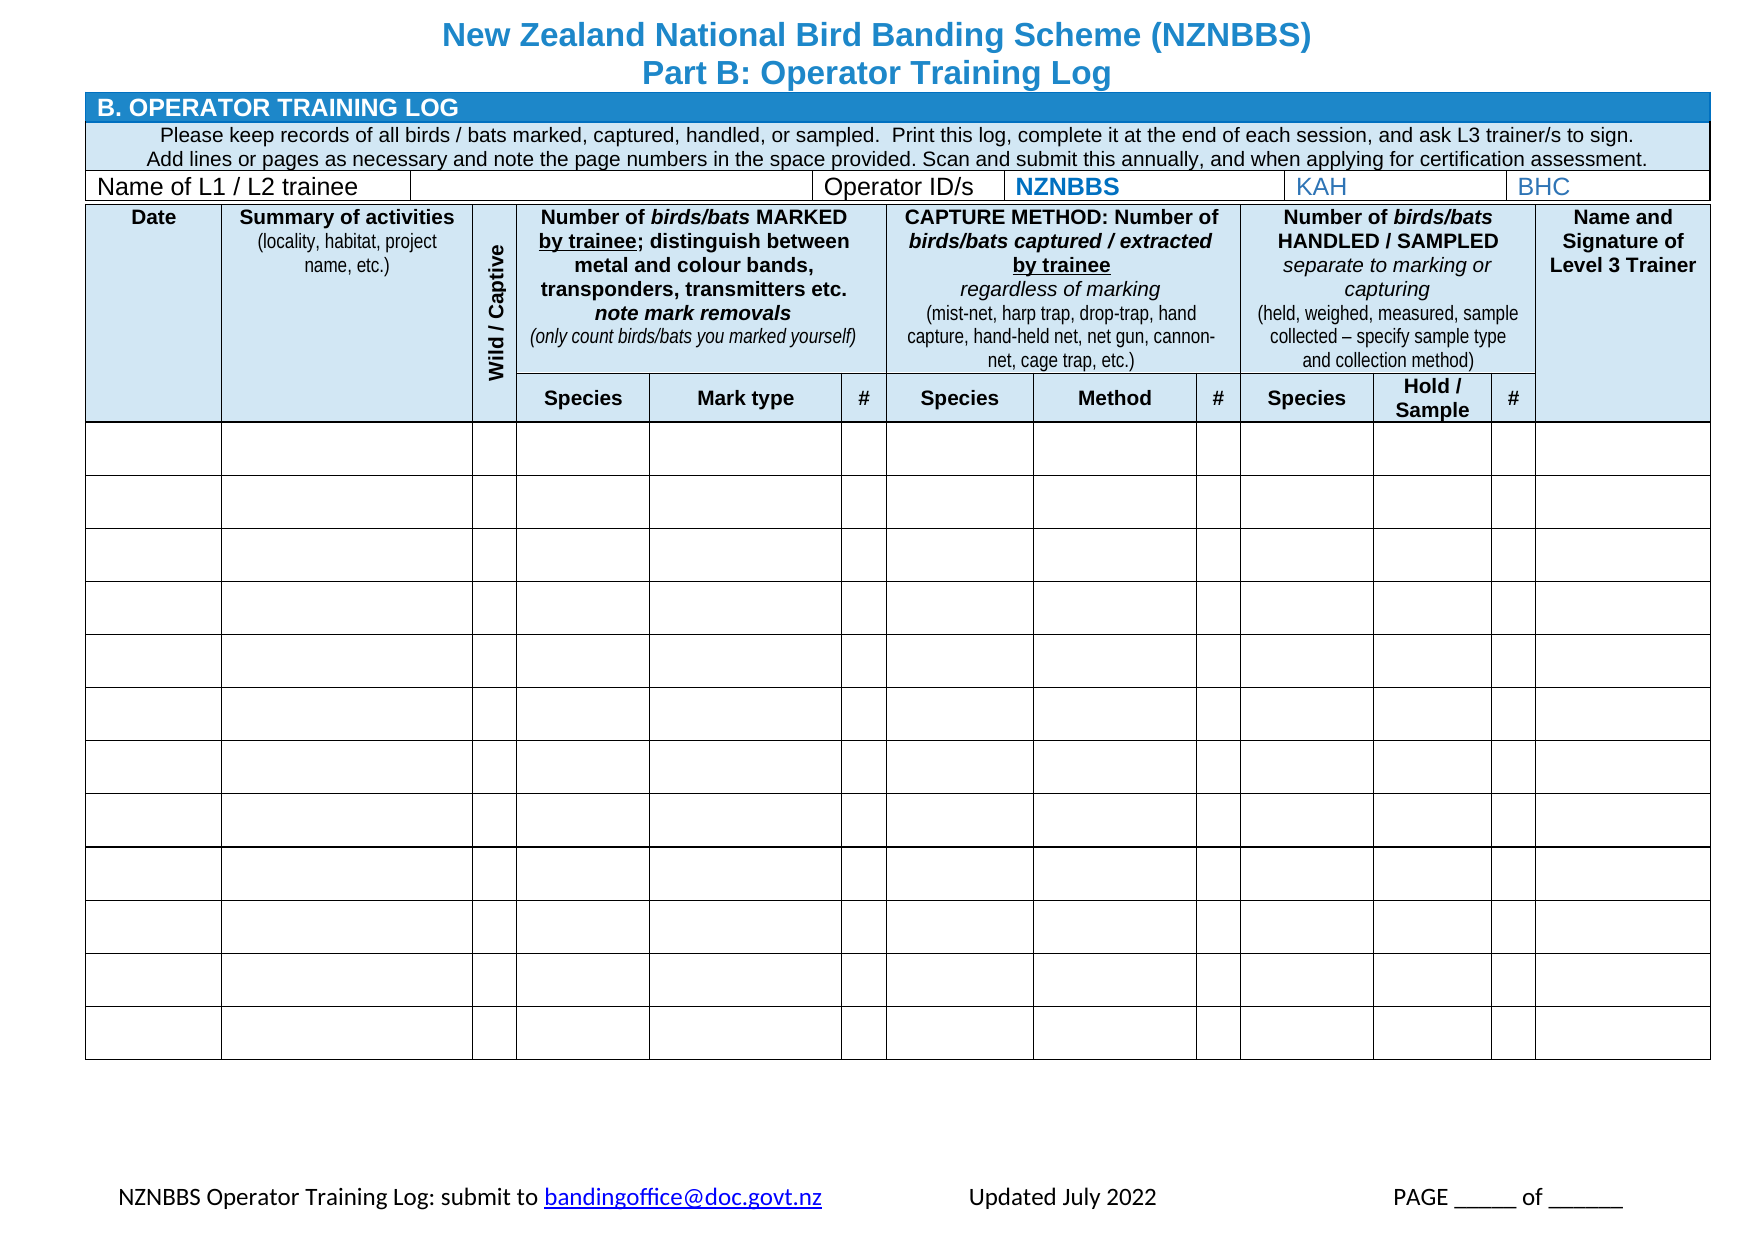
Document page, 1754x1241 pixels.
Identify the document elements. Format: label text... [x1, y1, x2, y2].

table_header Summary of activities (locality, habitat, project name, etc.) [222, 205, 472, 421]
table_cell Operator ID/s [813, 171, 1004, 200]
table_cell [842, 741, 886, 793]
table_cell [222, 582, 472, 634]
table_cell [1034, 582, 1196, 634]
table_cell [86, 741, 221, 793]
table_cell NZNBBS [1005, 171, 1284, 200]
table_cell [517, 476, 649, 528]
table_cell # [1197, 374, 1240, 421]
table_cell [86, 1007, 221, 1059]
table_cell [1241, 954, 1373, 1006]
table_cell [842, 901, 886, 953]
table_cell [1536, 635, 1710, 687]
table_cell [86, 954, 221, 1006]
table_cell [1374, 635, 1491, 687]
table_header CAPTURE METHOD: Number of birds/bats captured / extracted by trainee regardless of marking (mist-net, harp trap, drop-trap, hand capture, hand-held net, net gun, cannon-net, cage trap, etc.) [887, 205, 1240, 372]
table_cell [1034, 688, 1196, 740]
table_cell Species [517, 374, 649, 421]
table_cell [887, 1007, 1033, 1059]
table_header Name and Signature of Level 3 Trainer [1536, 205, 1710, 421]
table_cell [1492, 635, 1535, 687]
table_cell [1374, 1007, 1491, 1059]
table_cell [1241, 529, 1373, 581]
table_cell [1492, 582, 1535, 634]
table_header Wild / Captive [473, 205, 516, 421]
table_cell [1241, 635, 1373, 687]
table_cell [650, 688, 841, 740]
table_cell Name of L1 / L2 trainee [86, 171, 410, 200]
table_cell [517, 1007, 649, 1059]
table_cell [517, 901, 649, 953]
table_cell [1536, 529, 1710, 581]
table_header Number of birds/bats MARKED by trainee; distinguish between metal and colour bands, transponders, transmitters etc. note mark removals (only count birds/bats you marked yourself) [517, 205, 886, 372]
table_cell [1492, 794, 1535, 846]
table_cell [411, 171, 812, 200]
table_cell [222, 476, 472, 528]
table_cell [842, 848, 886, 899]
table_cell [650, 848, 841, 899]
table_header Date [86, 205, 221, 421]
table_cell [86, 794, 221, 846]
table_cell [473, 635, 516, 687]
table_cell [887, 529, 1033, 581]
table_cell [650, 635, 841, 687]
table_cell [1034, 901, 1196, 953]
table_cell [1197, 423, 1240, 474]
table_cell [1374, 848, 1491, 899]
table_cell # [1492, 374, 1535, 421]
table_cell [1197, 741, 1240, 793]
table_cell [86, 423, 221, 474]
table_cell [86, 688, 221, 740]
table_cell [887, 794, 1033, 846]
table_cell [1536, 423, 1710, 474]
table_cell [517, 848, 649, 899]
table_cell Mark type [650, 374, 841, 421]
table_cell [1197, 901, 1240, 953]
table_cell [1034, 954, 1196, 1006]
table_cell [1197, 529, 1240, 581]
table_cell [1536, 1007, 1710, 1059]
table_cell [887, 688, 1033, 740]
table_cell [887, 423, 1033, 474]
table_cell [887, 848, 1033, 899]
table_cell Species [1241, 374, 1373, 421]
table_cell [1374, 529, 1491, 581]
table_cell [86, 476, 221, 528]
table_cell [1492, 848, 1535, 899]
table_header B. OPERATOR TRAINING LOG [86, 93, 1709, 121]
table_cell [1492, 476, 1535, 528]
table_cell [517, 954, 649, 1006]
table_cell [517, 582, 649, 634]
table_cell [1241, 741, 1373, 793]
table_cell [842, 1007, 886, 1059]
table_cell [473, 476, 516, 528]
table_cell [1492, 529, 1535, 581]
table_cell [1197, 1007, 1240, 1059]
table_cell [1374, 741, 1491, 793]
table_cell [650, 954, 841, 1006]
table_cell [887, 635, 1033, 687]
table_cell [517, 794, 649, 846]
table_cell [222, 848, 472, 899]
table_cell BHC [1507, 171, 1709, 200]
table_cell [222, 954, 472, 1006]
table_cell [1374, 794, 1491, 846]
table_cell [1197, 635, 1240, 687]
table_cell [1374, 423, 1491, 474]
table_cell [1374, 901, 1491, 953]
table_cell [650, 741, 841, 793]
table_cell [473, 848, 516, 899]
table_cell [887, 901, 1033, 953]
table_cell [517, 423, 649, 474]
table_cell [86, 582, 221, 634]
table_cell [650, 582, 841, 634]
table_cell [517, 529, 649, 581]
table_cell [842, 954, 886, 1006]
table_cell [650, 529, 841, 581]
table_cell [1374, 582, 1491, 634]
table_cell [1241, 848, 1373, 899]
table_cell [650, 423, 841, 474]
table_cell [650, 794, 841, 846]
table_cell [86, 848, 221, 899]
table_cell [842, 794, 886, 846]
table_cell [1374, 954, 1491, 1006]
table_cell [473, 1007, 516, 1059]
table_cell [1241, 582, 1373, 634]
table_cell [222, 741, 472, 793]
table_cell [842, 529, 886, 581]
table_cell [473, 529, 516, 581]
table_cell [1536, 954, 1710, 1006]
table_cell [650, 476, 841, 528]
table_cell [1492, 954, 1535, 1006]
table_cell [517, 741, 649, 793]
table_cell [473, 688, 516, 740]
table_cell [222, 901, 472, 953]
table_cell [842, 476, 886, 528]
table_cell [1536, 582, 1710, 634]
table_cell [1197, 848, 1240, 899]
table_cell [473, 423, 516, 474]
table_cell Species [887, 374, 1033, 421]
table_cell [86, 635, 221, 687]
table_cell [1241, 794, 1373, 846]
table_cell [1492, 741, 1535, 793]
table_cell Please keep records of all birds / bats marked, captured, handled, or sampled. Print this log, complete it at the end of each session, and ask L3 trainer/s to sign. Add lines or pages as necessary and note the page numbers in the space provided. Scan and submit this annually, and when applying for certification assessment. [86, 123, 1709, 170]
table_cell [650, 1007, 841, 1059]
table_cell Method [1034, 374, 1196, 421]
table_cell [650, 901, 841, 953]
table_header Number of birds/bats HANDLED / SAMPLED separate to marking or capturing (held, weighed, measured, sample collected – specify sample type and collection method) [1241, 205, 1535, 372]
table_cell # [842, 374, 886, 421]
table_cell [517, 635, 649, 687]
table_cell [1492, 1007, 1535, 1059]
table_cell KAH [1285, 171, 1506, 200]
table_cell [1034, 635, 1196, 687]
table_cell [1241, 1007, 1373, 1059]
table_cell [1374, 476, 1491, 528]
table_cell [887, 741, 1033, 793]
table_cell [887, 954, 1033, 1006]
table_cell [1197, 476, 1240, 528]
table_cell [473, 954, 516, 1006]
table_cell [1492, 688, 1535, 740]
table_cell [1536, 688, 1710, 740]
table_cell [1197, 954, 1240, 1006]
table_cell [1374, 688, 1491, 740]
table_cell [1197, 794, 1240, 846]
table_cell [222, 423, 472, 474]
table_cell [842, 635, 886, 687]
table_cell [86, 901, 221, 953]
table_cell [1492, 423, 1535, 474]
table_cell [1034, 794, 1196, 846]
table_cell [1241, 476, 1373, 528]
table_cell [1034, 423, 1196, 474]
table_cell [1536, 901, 1710, 953]
table_cell [86, 529, 221, 581]
table_cell [842, 582, 886, 634]
table_cell [222, 635, 472, 687]
table_cell [842, 423, 886, 474]
table_cell [222, 688, 472, 740]
table_cell [222, 794, 472, 846]
table_cell [1536, 794, 1710, 846]
table_cell [1536, 476, 1710, 528]
table_cell [1034, 476, 1196, 528]
table_cell [1241, 423, 1373, 474]
table_cell [842, 688, 886, 740]
table_cell [1034, 848, 1196, 899]
table_cell [1197, 688, 1240, 740]
table_cell [473, 741, 516, 793]
table_cell [1536, 848, 1710, 899]
table_cell Hold / Sample [1374, 374, 1491, 421]
table_cell [222, 1007, 472, 1059]
table_cell [1197, 582, 1240, 634]
table_cell [1536, 741, 1710, 793]
table_cell [1034, 529, 1196, 581]
text Part B: Operator Training Log [118, 53, 1636, 92]
table_cell [887, 476, 1033, 528]
table_cell [1241, 688, 1373, 740]
table_cell [473, 901, 516, 953]
table_cell [887, 582, 1033, 634]
table_cell [1034, 741, 1196, 793]
table_cell [473, 582, 516, 634]
table_cell [1241, 901, 1373, 953]
table_cell [1034, 1007, 1196, 1059]
table_cell [222, 529, 472, 581]
table_cell [517, 688, 649, 740]
text New Zealand National Bird Banding Scheme (NZNBBS) [118, 15, 1636, 53]
table_cell [1492, 901, 1535, 953]
table_cell [473, 794, 516, 846]
